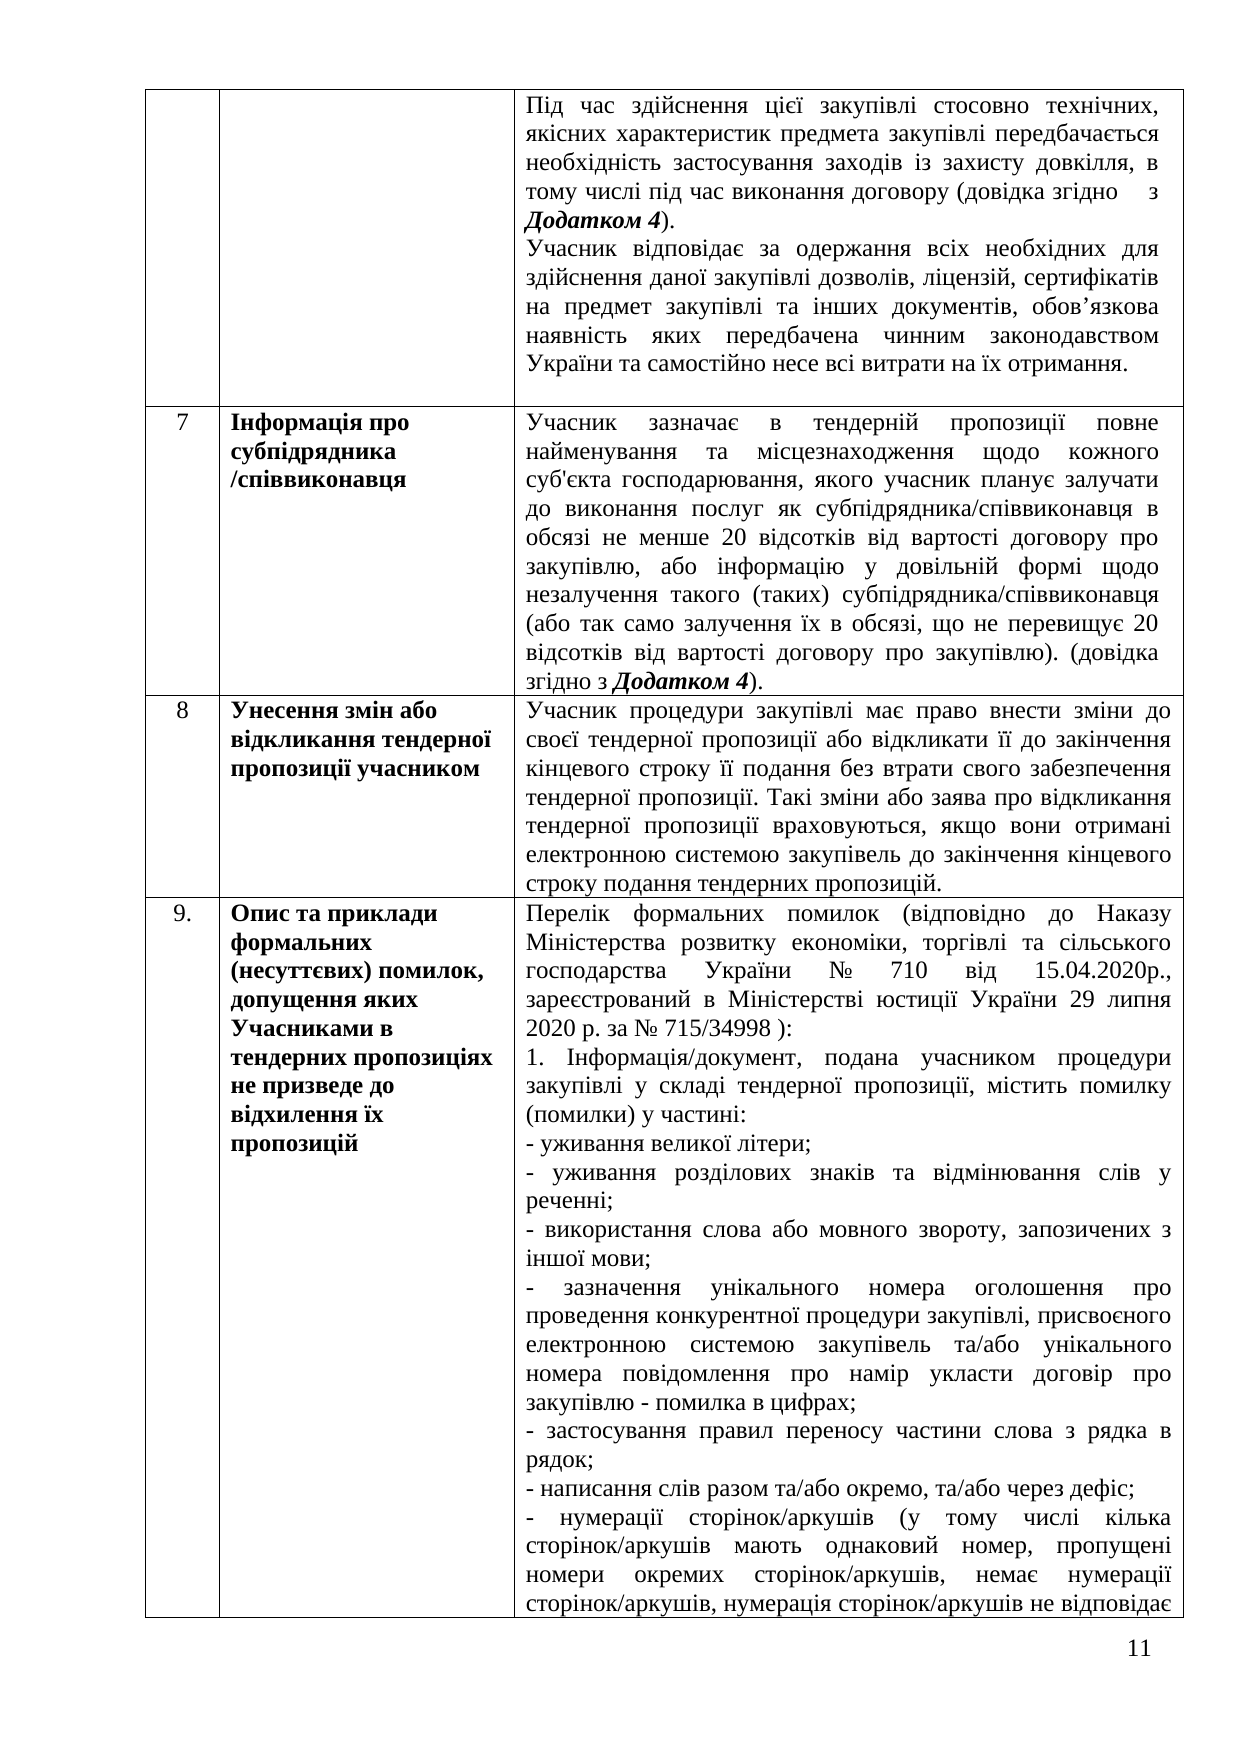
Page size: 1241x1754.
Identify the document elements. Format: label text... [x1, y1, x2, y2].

table_cell 8 [146, 696, 219, 897]
table_cell 7 [146, 407, 219, 694]
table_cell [220, 90, 514, 406]
table_cell 6 [146, 90, 219, 406]
table_cell Унесення змін або відкликання тендерної пропозиції учасником [220, 696, 514, 897]
table_cell Інформація про субпідрядника /співвиконавця [220, 407, 514, 694]
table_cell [515, 90, 1183, 406]
table_cell Учасник процедури закупівлі має право внести зміни до своєї тендерної пропозиції або відкликати її до закінчення кінцевого строку її подання без втрати свого забезпечення тендерної пропозиції. Такі зміни або заява про відкликання тендерної пропозиції враховуються, якщо вони отримані електронною системою закупівель до закінчення кінцевого строку подання тендерних пропозицій. [515, 696, 1183, 897]
table_cell 9. [146, 898, 219, 1617]
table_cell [220, 898, 514, 1617]
table_cell Учасник зазначає в тендерній пропозиції повне найменування та місцезнаходження щодо кожного суб'єкта господарювання, якого учасник планує залучати до виконання послуг як субпідрядника/співвиконавця в обсязі не менше 20 відсотків від вартості договору про закупівлю, або інформацію у довільній формі щодо незалучення такого (таких) субпідрядника/співвиконавця (або так само залучення їх в обсязі, що не перевищує 20 відсотків від вартості договору про закупівлю). (довідка згідно з Додатком 4). [515, 407, 1183, 694]
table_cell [515, 898, 1183, 1617]
